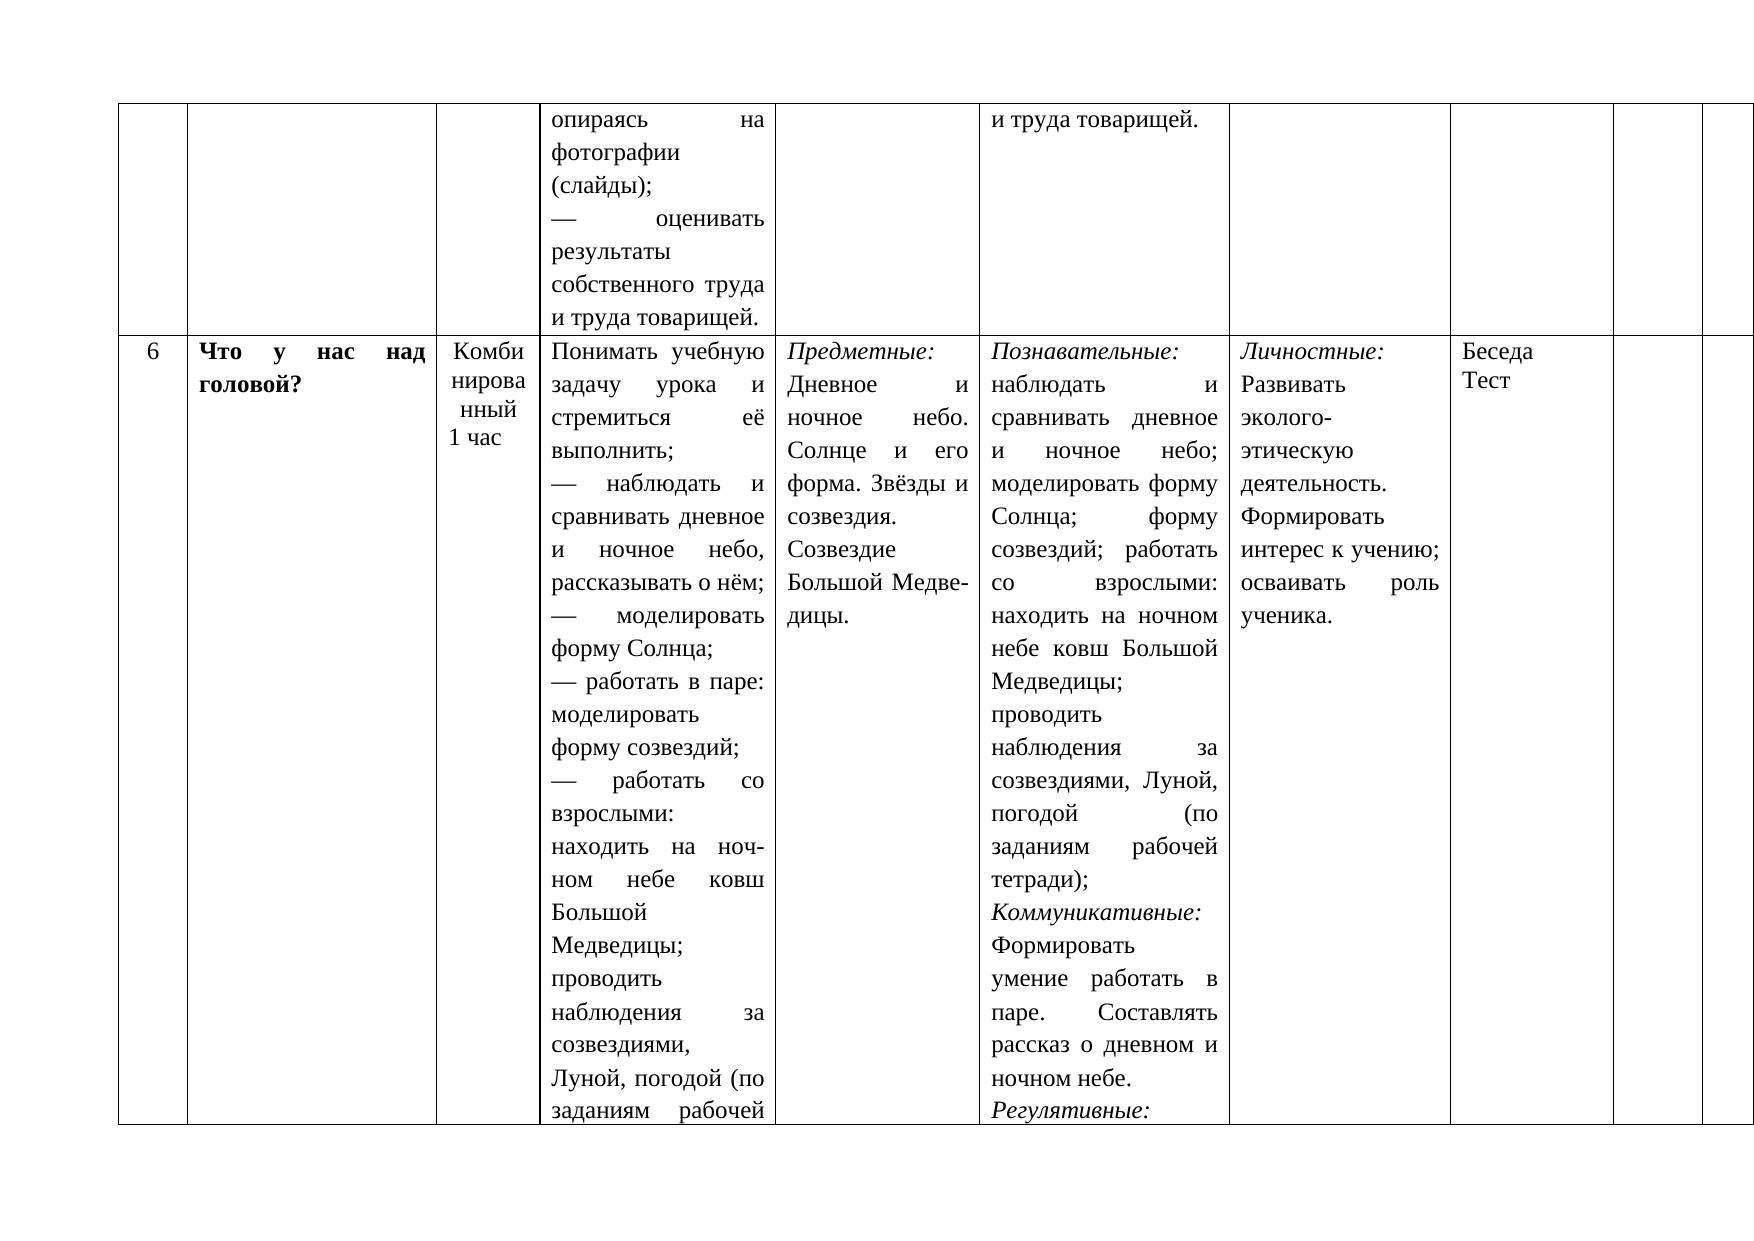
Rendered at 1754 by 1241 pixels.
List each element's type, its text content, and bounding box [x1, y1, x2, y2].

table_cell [1230, 336, 1450, 1124]
table_cell Беседа Тест [1451, 336, 1613, 1124]
table_cell [1703, 336, 1753, 1124]
table_cell 6 [119, 336, 187, 1124]
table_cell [188, 104, 436, 335]
table_cell [1614, 336, 1702, 1124]
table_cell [1230, 104, 1450, 335]
table_cell [1614, 104, 1702, 335]
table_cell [1451, 104, 1613, 335]
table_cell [437, 336, 539, 1124]
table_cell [776, 104, 979, 335]
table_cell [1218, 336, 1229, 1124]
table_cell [437, 104, 539, 335]
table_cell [188, 336, 436, 1124]
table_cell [776, 336, 979, 1124]
table_cell 5 [119, 104, 187, 335]
table_cell [1703, 104, 1753, 335]
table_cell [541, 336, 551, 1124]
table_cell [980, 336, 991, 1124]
